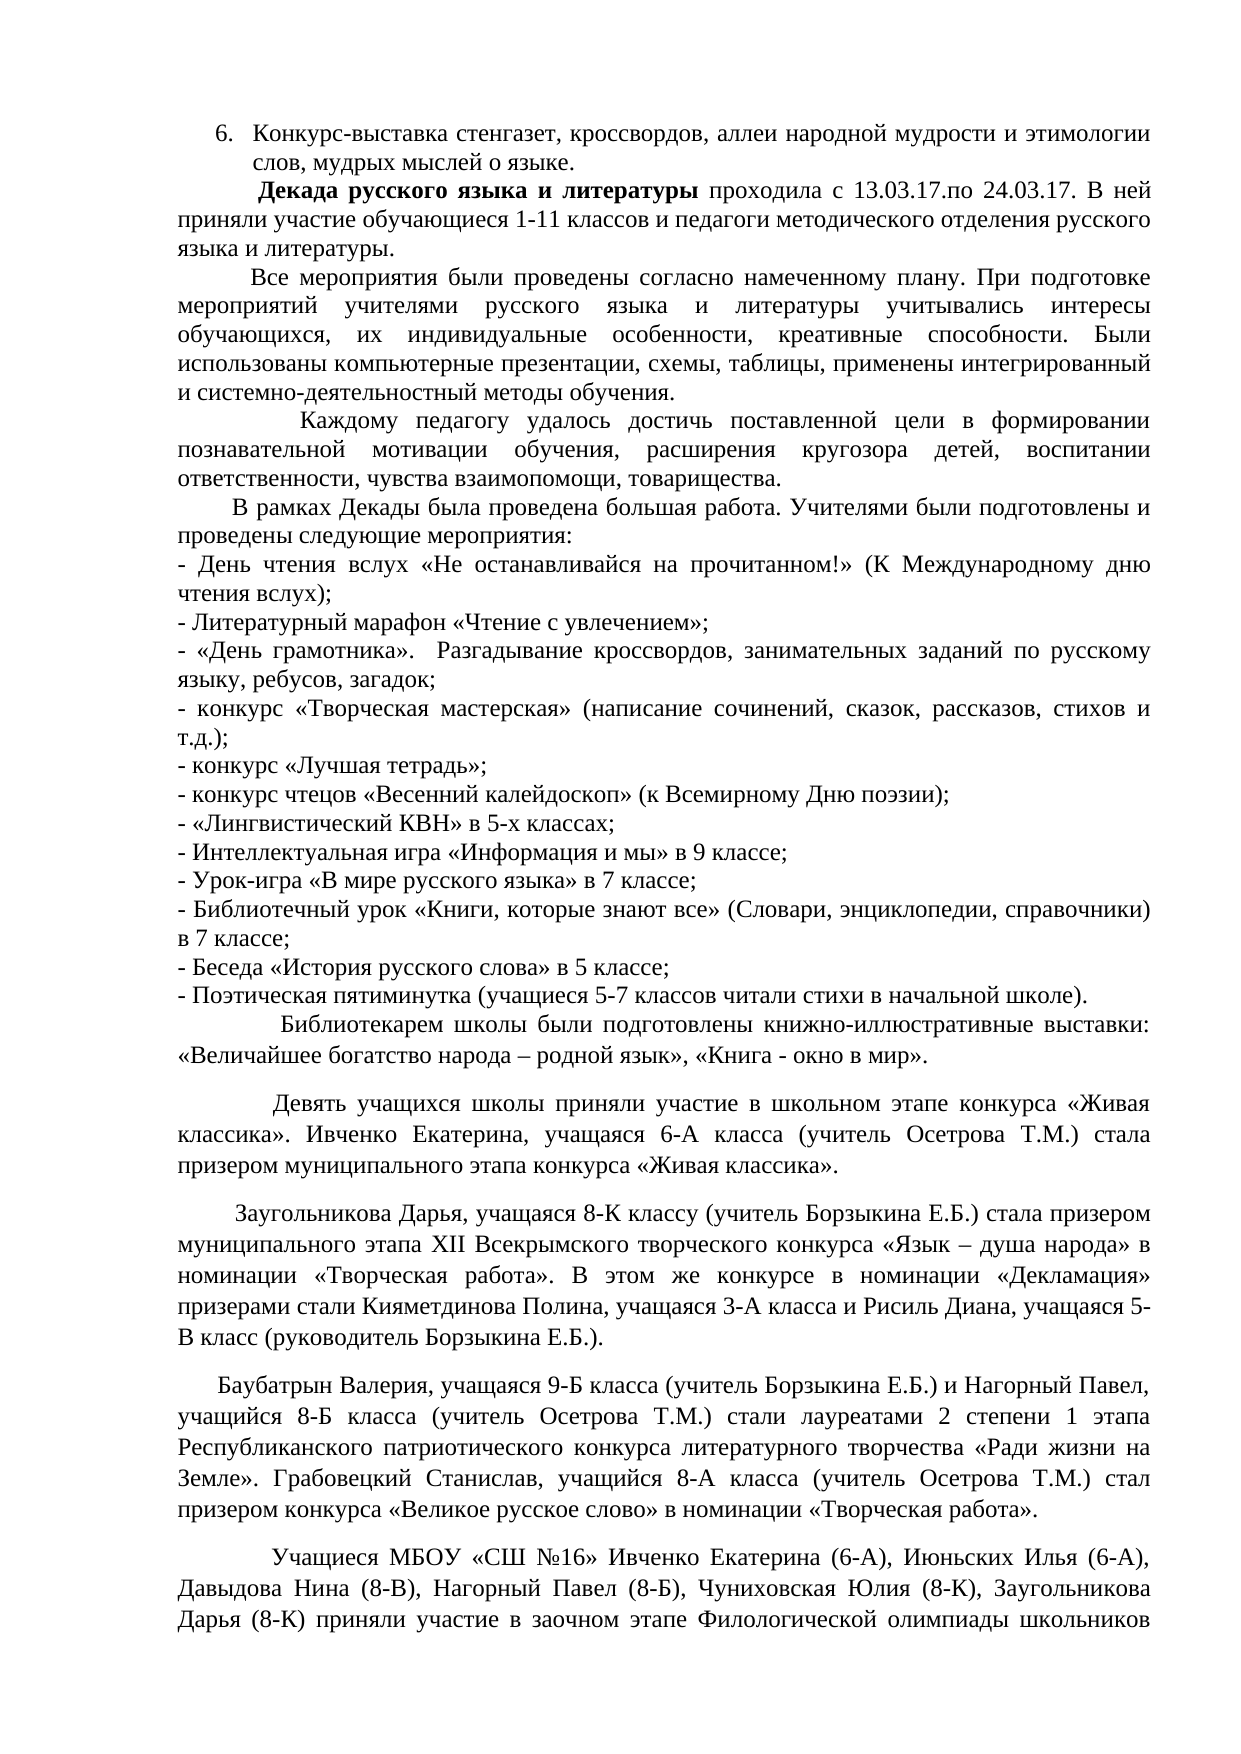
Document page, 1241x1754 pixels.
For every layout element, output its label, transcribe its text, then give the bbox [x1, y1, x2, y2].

text Баубатрын Валерия, учащаяся 9-Б класса (учитель Борзыкина Е.Б.) и Нагорный Павел, учащийся 8-Б класса (учитель Осетрова Т.М.) стали лауреатами 2 степени 1 этапа Республиканского патриотического конкурса литературного творчества «Ради жизни на Земле». Грабовецкий Станислав, учащийся 8-А класса (учитель Осетрова Т.М.) стал призером конкурса «Великое русское слово» в номинации «Творческая работа». [177, 1370, 1152, 1523]
text Каждому педагогу удалось достичь поставленной цели в формировании познавательной мотивации обучения, расширения кругозора детей, воспитании ответственности, чувства взаимопомощи, товарищества. [177, 406, 1152, 492]
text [177, 1542, 1152, 1632]
text Декада русского языка и литературы проходила с 13.03.17.по 24.03.17. В ней приняли участие обучающиеся 1-11 классов и педагоги методического отделения русского языка и литературы. [177, 176, 1152, 262]
text - конкурс чтецов «Весенний калейдоскоп» (к Всемирному Дню поэзии); [177, 779, 1152, 808]
text Все мероприятия были проведены согласно намеченному плану. При подготовке мероприятий учителями русского языка и литературы учитывались интересы обучающихся, их индивидуальные особенности, креативные способности. Были использованы компьютерные презентации, схемы, таблицы, применены интегрированный и системно-деятельностный методы обучения. [177, 262, 1152, 406]
text - Беседа «История русского слова» в 5 классе; [177, 952, 1152, 981]
list Конкурс-выставка стенгазет, кроссвордов, аллеи народной мудрости и этимологии слов, мудрых мыслей о языке. [215, 118, 1152, 176]
text Девять учащихся школы приняли участие в школьном этапе конкурса «Живая классика». Ивченко Екатерина, учащаяся 6-А класса (учитель Осетрова Т.М.) стала призером муниципального этапа конкурса «Живая классика». [177, 1088, 1152, 1179]
text - Библиотечный урок «Книги, которые знают все» (Словари, энциклопедии, справочники) в 7 классе; [177, 894, 1152, 952]
text Заугольникова Дарья, учащаяся 8-К классу (учитель Борзыкина Е.Б.) стала призером муниципального этапа XII Всекрымского творческого конкурса «Язык – душа народа» в номинации «Творческая работа». В этом же конкурсе в номинации «Декламация» призерами стали Кияметдинова Полина, учащаяся 3-А класса и Рисиль Диана, учащаяся 5-В класс (руководитель Борзыкина Е.Б.). [177, 1198, 1152, 1351]
text В рамках Декады была проведена большая работа. Учителями были подготовлены и проведены следующие мероприятия: [177, 492, 1152, 549]
text - «Лингвистический КВН» в 5-х классах; [177, 808, 1152, 837]
text - конкурс «Творческая мастерская» (написание сочинений, сказок, рассказов, стихов и т.д.); [177, 693, 1152, 751]
text - День чтения вслух «Не останавливайся на прочитанном!» (К Международному дню чтения вслух); [177, 549, 1152, 607]
text - Урок-игра «В мире русского языка» в 7 классе; [177, 866, 1152, 894]
text Библиотекарем школы были подготовлены книжно-иллюстративные выставки: «Величайшее богатство народа – родной язык», «Книга - окно в мир». [177, 1009, 1152, 1069]
text - Литературный марафон «Чтение с увлечением»; [177, 607, 1152, 636]
text - Интеллектуальная игра «Информация и мы» в 9 классе; [177, 837, 1152, 866]
text - конкурс «Лучшая тетрадь»; [177, 751, 1152, 779]
text - «День грамотника». Разгадывание кроссвордов, занимательных заданий по русскому языку, ребусов, загадок; [177, 636, 1152, 693]
text - Поэтическая пятиминутка (учащиеся 5-7 классов читали стихи в начальной школе). [177, 981, 1152, 1009]
